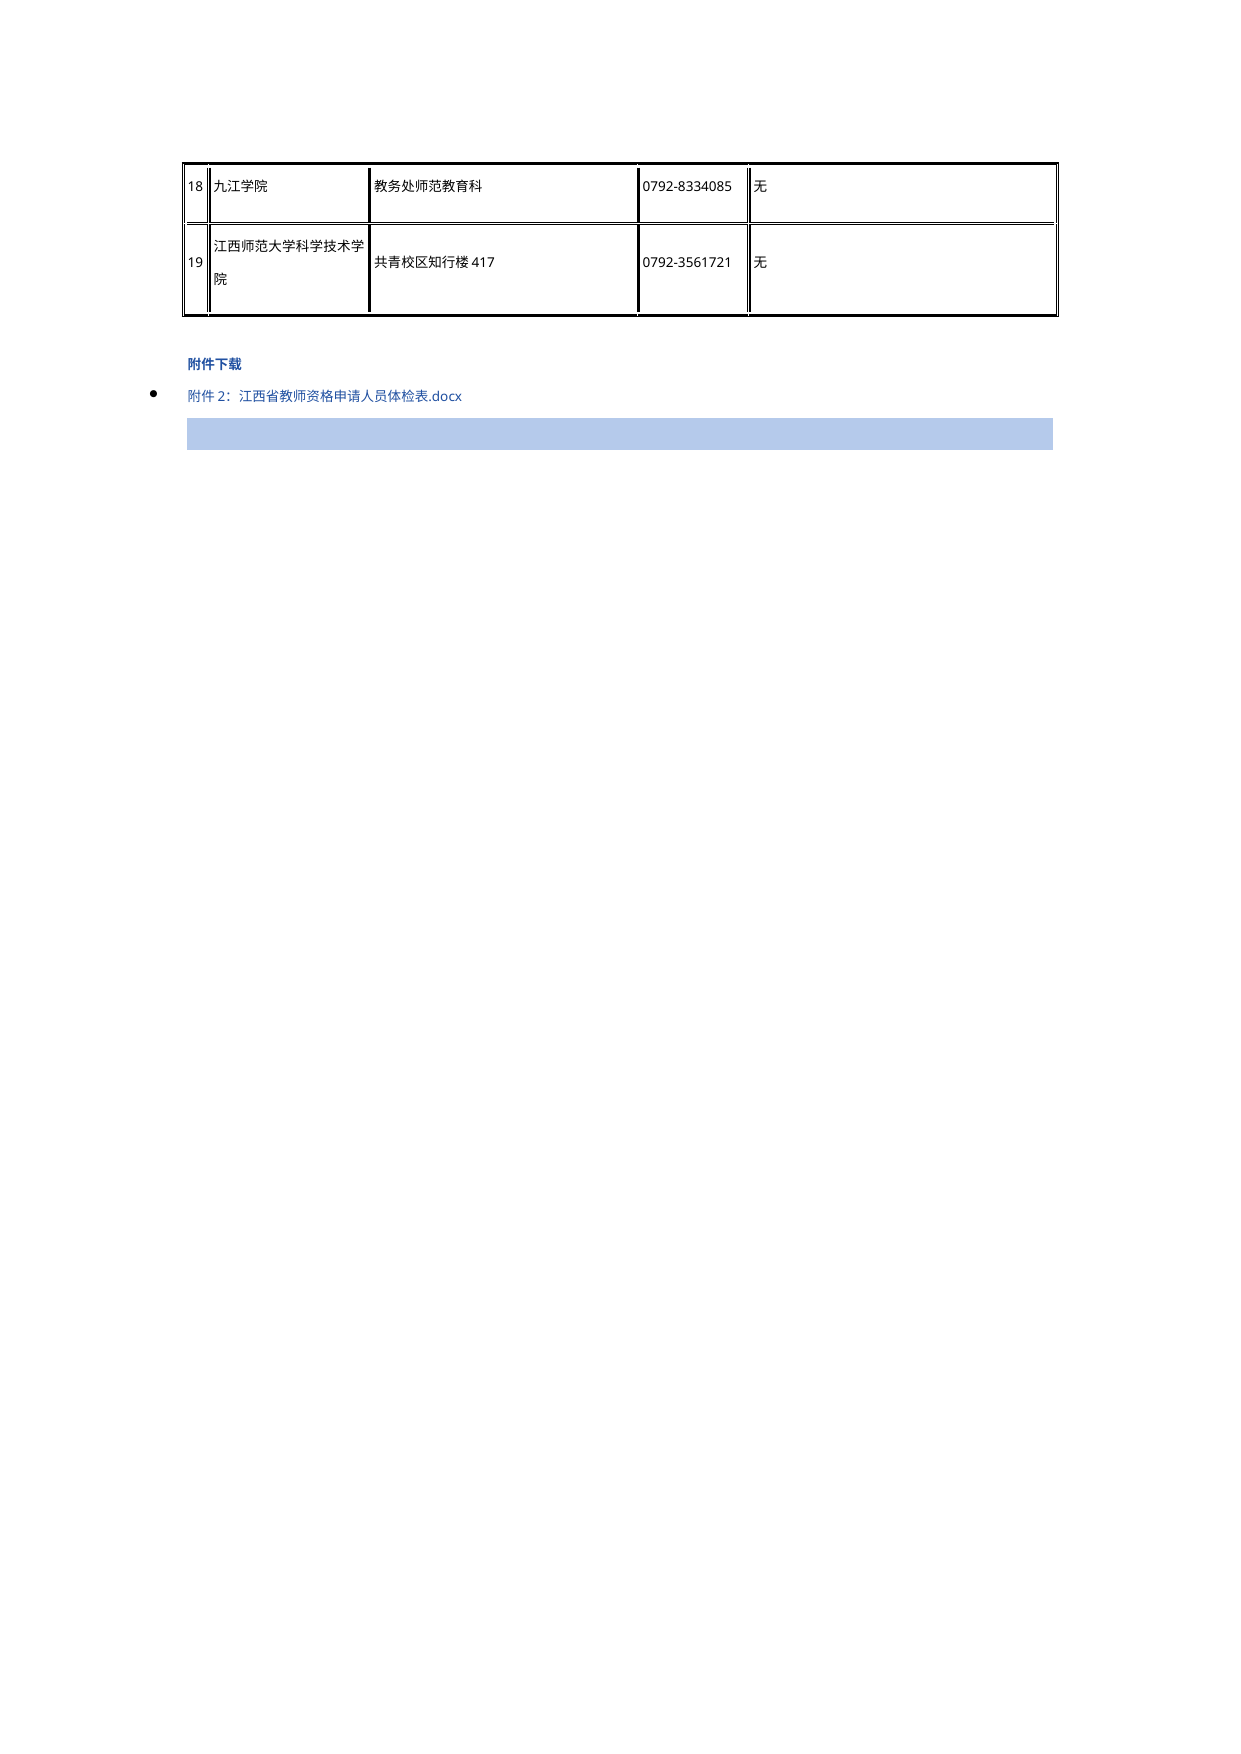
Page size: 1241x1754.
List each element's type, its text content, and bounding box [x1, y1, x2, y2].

table_cell 共青校区知行楼417 [369, 225, 638, 314]
table_cell 0792-3561721 [638, 222, 749, 314]
table_cell 18 [185, 164, 209, 222]
table_cell 无 [749, 222, 1057, 314]
table_cell 0792-8334085 [638, 164, 749, 222]
table_cell 教务处师范教育科 [369, 164, 638, 222]
list 附件2：江西省教师资格申请人员体检表.docx [150, 380, 1053, 412]
table_cell 九江学院 [209, 165, 369, 222]
table_cell 19 [183, 222, 209, 314]
table_cell 江西师范大学科学技术学院 [209, 225, 369, 314]
table_cell 无 [749, 165, 1056, 222]
text 附件下载 [187, 347, 1053, 380]
